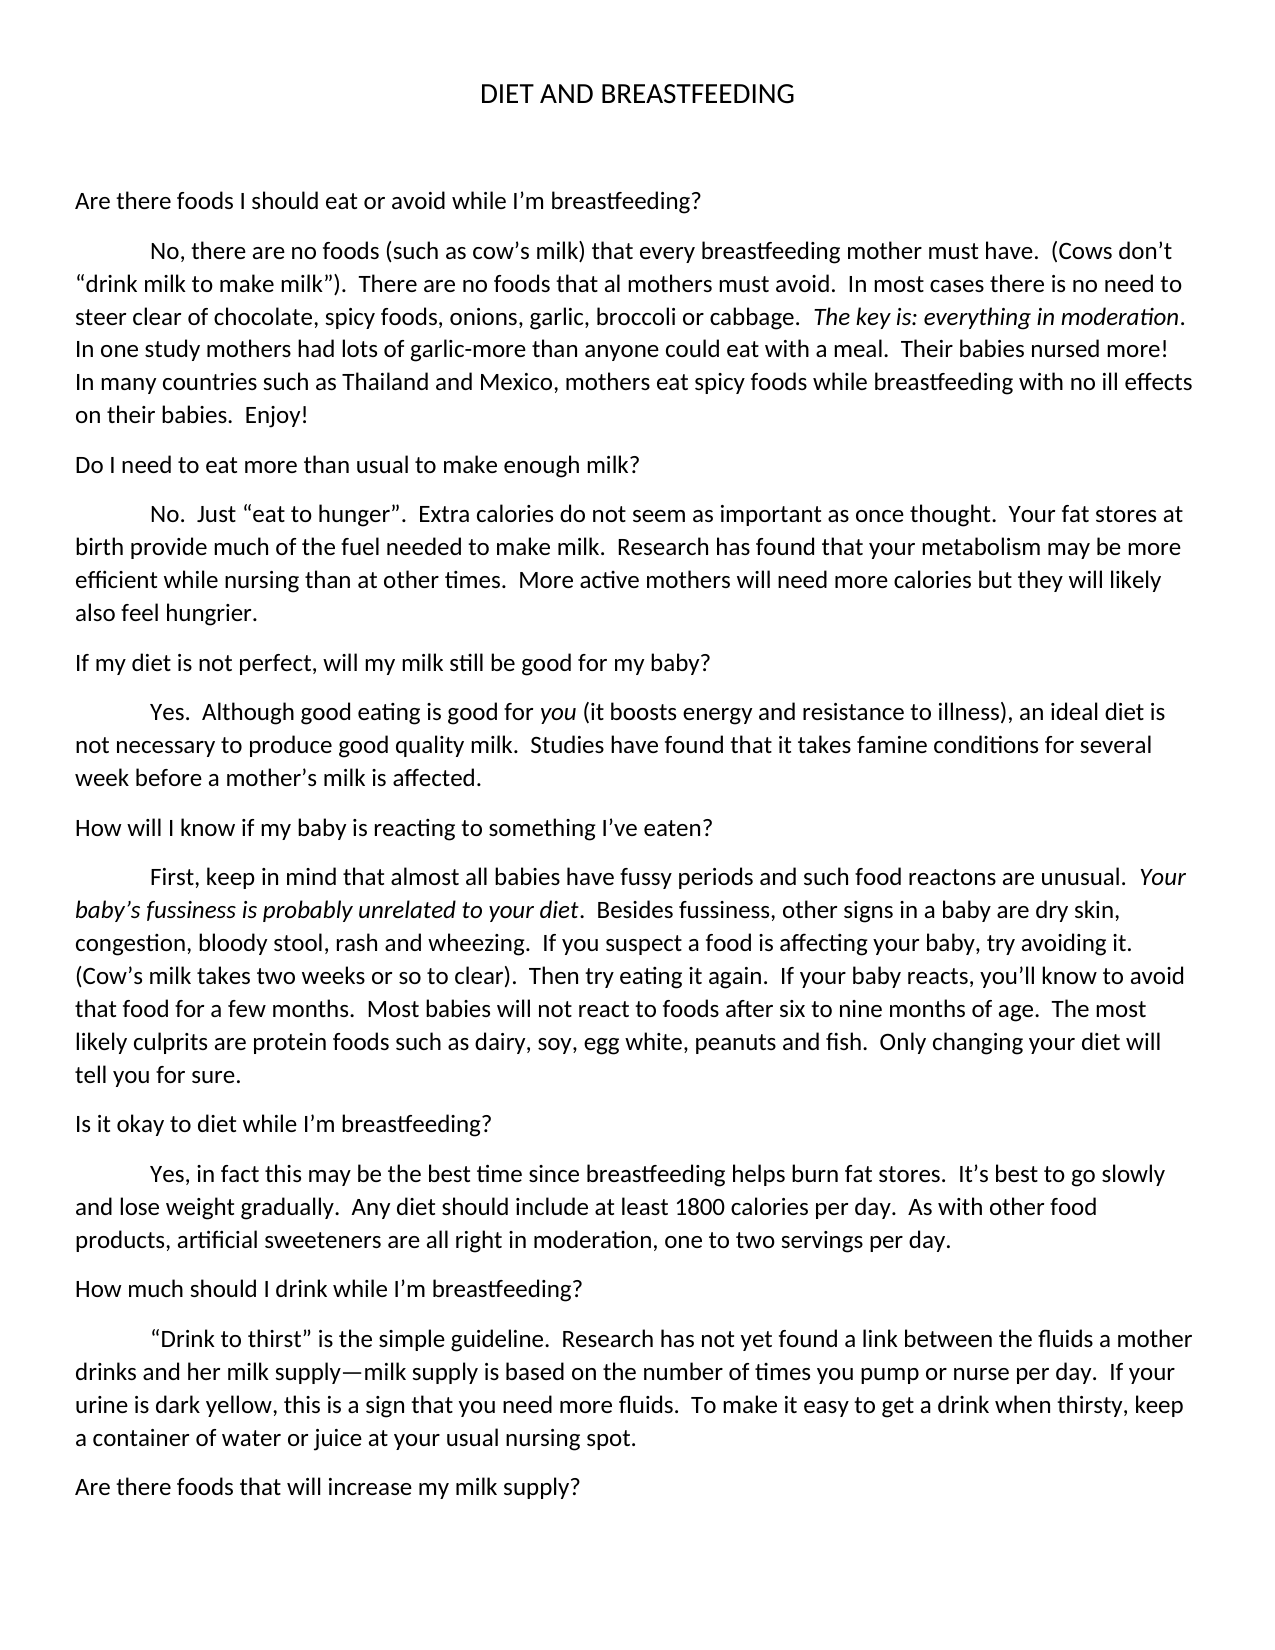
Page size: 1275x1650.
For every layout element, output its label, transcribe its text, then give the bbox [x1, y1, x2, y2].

text If my diet is not perfect, will my milk still be good for my baby? [75, 647, 1200, 677]
text Is it okay to diet while I’m breastfeeding? [75, 1108, 1200, 1139]
text How much should I drink while I’m breastfeeding? [75, 1273, 1200, 1304]
text Yes, in fact this may be the best time since breastfeeding helps burn fat stores. It’s best to go slowly and lose weight gradually. Any diet should include at least 1800 calories per day. As with other food products, artificial sweeteners are all right in moderation, one to two servings per day. [75, 1158, 1200, 1254]
text Do I need to eat more than usual to make enough milk? [75, 449, 1200, 479]
text How will I know if my baby is reacting to something I’ve eaten? [75, 812, 1200, 842]
text Are there foods I should eat or avoid while I’m breastfeeding? [75, 185, 1200, 216]
text “Drink to thirst” is the simple guideline. Research has not yet found a link between the fluids a mother drinks and her milk supply—milk supply is based on the number of times you pump or nurse per day. If your urine is dark yellow, this is a sign that you need more fluids. To make it easy to get a drink when thirsty, keep a container of water or juice at your usual nursing spot. [75, 1323, 1200, 1452]
text Yes. Although good eating is good for you (it boosts energy and resistance to illness), an ideal diet is not necessary to produce good quality milk. Studies have found that it takes famine conditions for several week before a mother’s milk is affected. [75, 696, 1200, 793]
text No, there are no foods (such as cow’s milk) that every breastfeeding mother must have. (Cows don’t “drink milk to make milk”). There are no foods that al mothers must avoid. In most cases there is no need to steer clear of chocolate, spicy foods, onions, garlic, broccoli or cabbage. The key is: everything in moderation. In one study mothers had lots of garlic-more than anyone could eat with a meal. Their babies nursed more! In many countries such as Thailand and Mexico, mothers eat spicy foods while breastfeeding with no ill effects on their babies. Enjoy! [75, 235, 1200, 430]
text No. Just “eat to hunger”. Extra calories do not seem as important as once thought. Your fat stores at birth provide much of the fuel needed to make milk. Research has found that your metabolism may be more efficient while nursing than at other times. More active mothers will need more calories but they will likely also feel hungrier. [75, 498, 1200, 628]
text Are there foods that will increase my milk supply? [75, 1471, 1200, 1502]
text First, keep in mind that almost all babies have fussy periods and such food reactons are unusual. Your baby’s fussiness is probably unrelated to your diet. Besides fussiness, other signs in a baby are dry skin, congestion, bloody stool, rash and wheezing. If you suspect a food is affecting your baby, try avoiding it. (Cow’s milk takes two weeks or so to clear). Then try eating it again. If your baby reacts, you’ll know to avoid that food for a few months. Most babies will not react to foods after six to nine months of age. The most likely culprits are protein foods such as dairy, soy, egg white, peanuts and fish. Only changing your diet will tell you for sure. [75, 861, 1200, 1089]
text DIET AND BREASTFEEDING [75, 75, 1200, 111]
